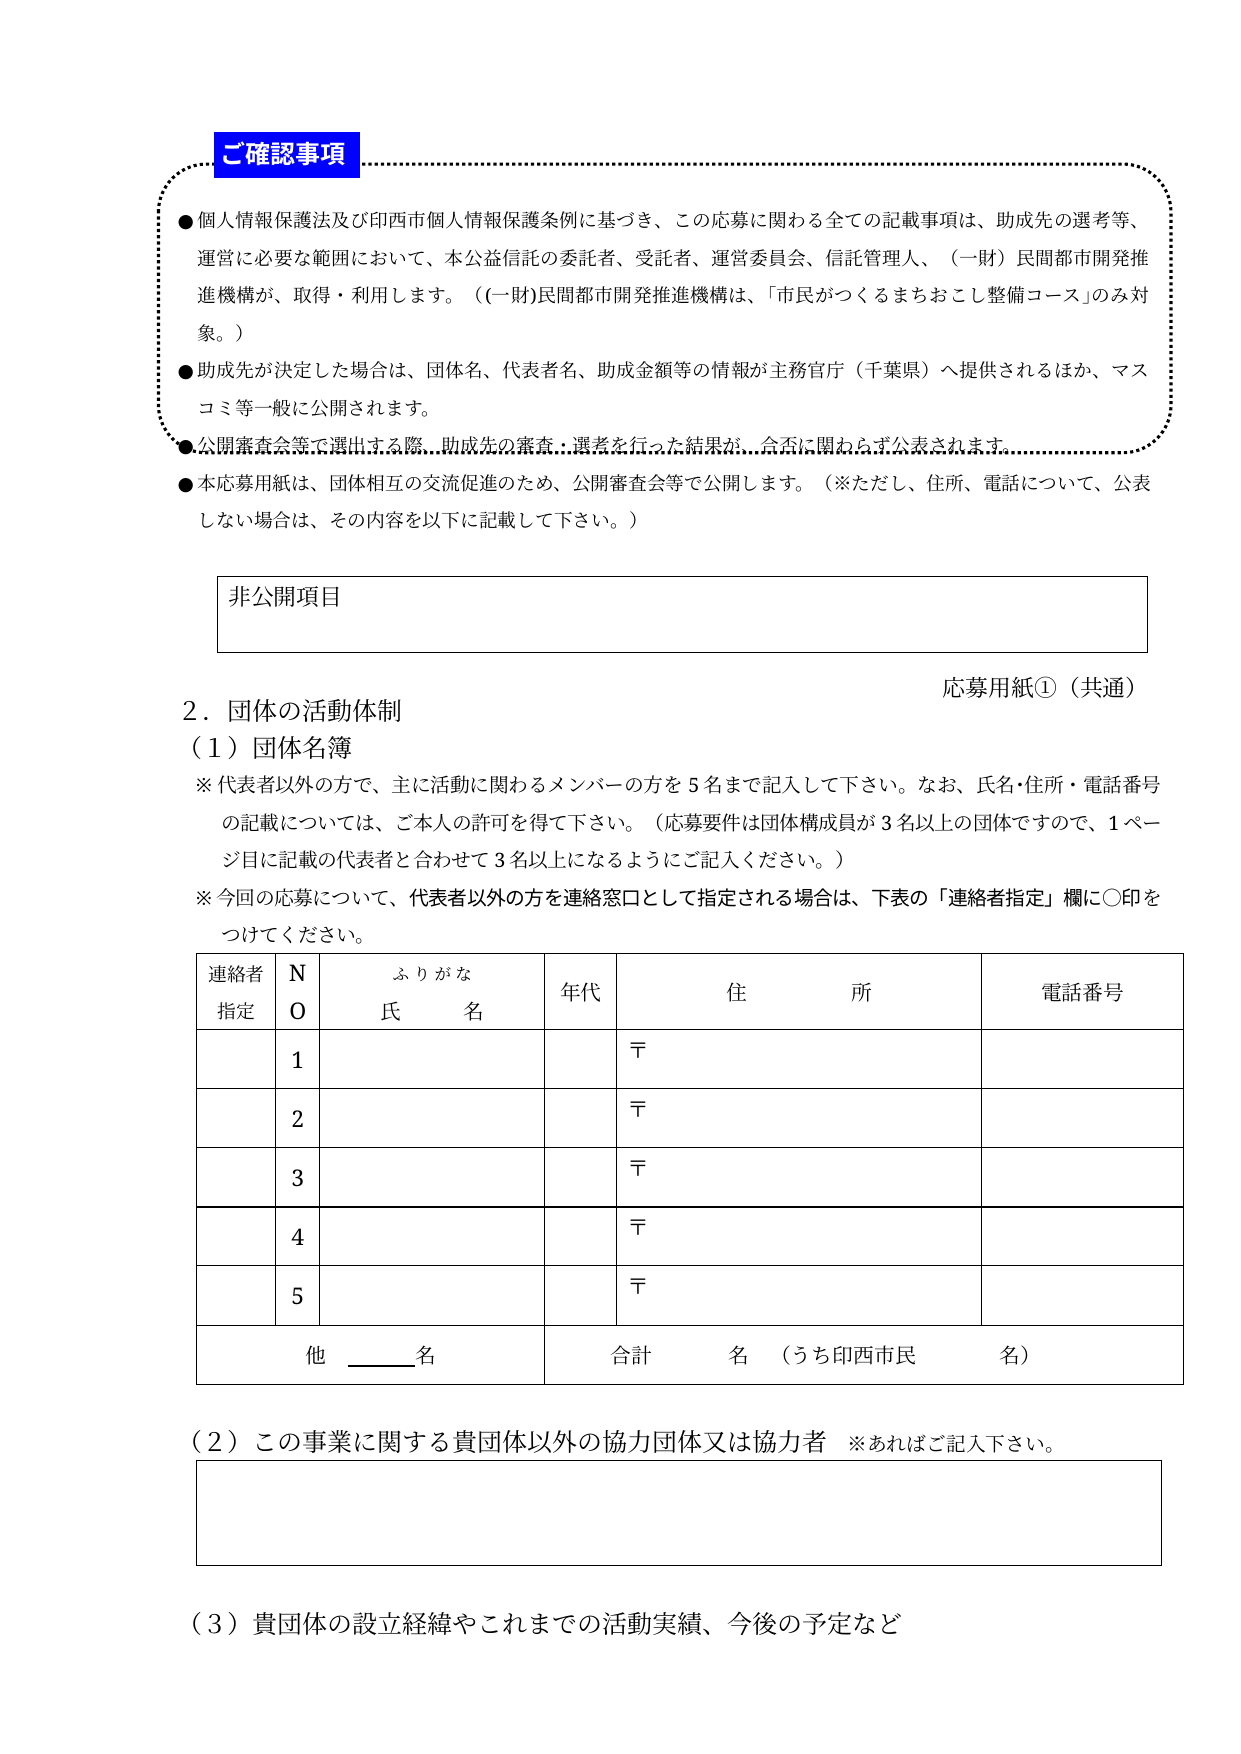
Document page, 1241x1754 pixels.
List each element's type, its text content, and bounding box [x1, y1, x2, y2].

text ※ 代表者以外の方で、主に活動に関わるメンバーの方を5名まで記入して下さい。なお、氏名･住所・電話番号の記載については、ご本人の許可を得て下さい。（応募要件は団体構成員が3名以上の団体ですので、1ページ目に記載の代表者と合わせて3名以上になるようにご記入ください。） [196, 766, 1162, 878]
list 本応募用紙は、団体相互の交流促進のため、公開審査会等で公開します。（※ただし、住所、電話について、公表しない場合は、その内容を以下に記載して下さい。） [177, 463, 1152, 538]
table_cell [320, 1148, 544, 1206]
table_cell [320, 1089, 544, 1147]
table_cell [320, 1266, 544, 1324]
table_cell 〒 [617, 1208, 981, 1265]
table_cell 〒 [617, 1089, 981, 1147]
table_cell [545, 1030, 616, 1088]
table_header ふ り が な 氏 名 [320, 954, 544, 1029]
table_cell [982, 1266, 1183, 1324]
table_header 年代 [545, 954, 616, 1029]
table_cell [545, 1208, 616, 1265]
table_cell [982, 1148, 1183, 1206]
text （１）団体名簿 [177, 728, 1162, 766]
table_cell [320, 1208, 544, 1265]
table_cell [320, 1030, 544, 1088]
table_cell [545, 1266, 616, 1324]
table_cell [982, 1089, 1183, 1147]
table_cell （うち印西市民 名） [759, 1326, 1183, 1383]
table_cell 3 [276, 1148, 319, 1206]
table_header NO [276, 954, 319, 1029]
table_cell [197, 1030, 275, 1088]
text ２．団体の活動体制 [177, 691, 1162, 728]
table_cell [982, 1030, 1183, 1088]
table_cell 〒 [617, 1148, 981, 1206]
text （２）この事業に関する貴団体以外の協力団体又は協力者 ※あればご記入下さい。 [177, 1422, 1162, 1459]
table_cell [545, 1089, 616, 1147]
list 助成先が決定した場合は、団体名、代表者名、助成金額等の情報が主務官庁（千葉県）へ提供されるほか、マスコミ等一般に公開されます。 [177, 351, 1152, 426]
text （３）貴団体の設立経緯やこれまでの活動実績、今後の予定など [177, 1604, 1162, 1641]
table_cell 〒 [617, 1030, 981, 1088]
table_cell 名 [718, 1326, 759, 1383]
table_cell 合計 [545, 1326, 718, 1383]
table_header 住 所 [617, 954, 981, 1029]
table_cell 他 名 [197, 1326, 544, 1383]
table_cell [197, 1208, 275, 1265]
table_cell [197, 1089, 275, 1147]
table_header 電話番号 [982, 954, 1183, 1029]
table_cell 4 [276, 1208, 319, 1265]
table_cell [197, 1266, 275, 1324]
table_cell 〒 [617, 1266, 981, 1324]
table_header 非公開項目 [218, 577, 1147, 652]
table_header 連絡者指定 [197, 954, 275, 1029]
table_cell 5 [276, 1266, 319, 1324]
table_cell [982, 1208, 1183, 1265]
text ※ 今回の応募について、代表者以外の方を連絡窓口として指定される場合は、下表の「連絡者指定」欄に○印をつけてください。 [196, 878, 1162, 953]
list 個人情報保護法及び印西市個人情報保護条例に基づき、この応募に関わる全ての記載事項は、助成先の選考等、運営に必要な範囲において、本公益信託の委託者、受託者、運営委員会、信託管理人、（一財）民間都市開発推進機構が、取得・利用します。（(一財)民間都市開発推進機構は、｢市民がつくるまちおこし整備コース｣のみ対象。） [177, 201, 1152, 351]
table_cell 2 [276, 1089, 319, 1147]
table_header [197, 1461, 1161, 1565]
table_cell 1 [276, 1030, 319, 1088]
list 公開審査会等で選出する際、助成先の審査・選考を行った結果が、合否に関わらず公表されます。 [177, 426, 1152, 463]
table_cell [197, 1148, 275, 1206]
table_cell [545, 1148, 616, 1206]
